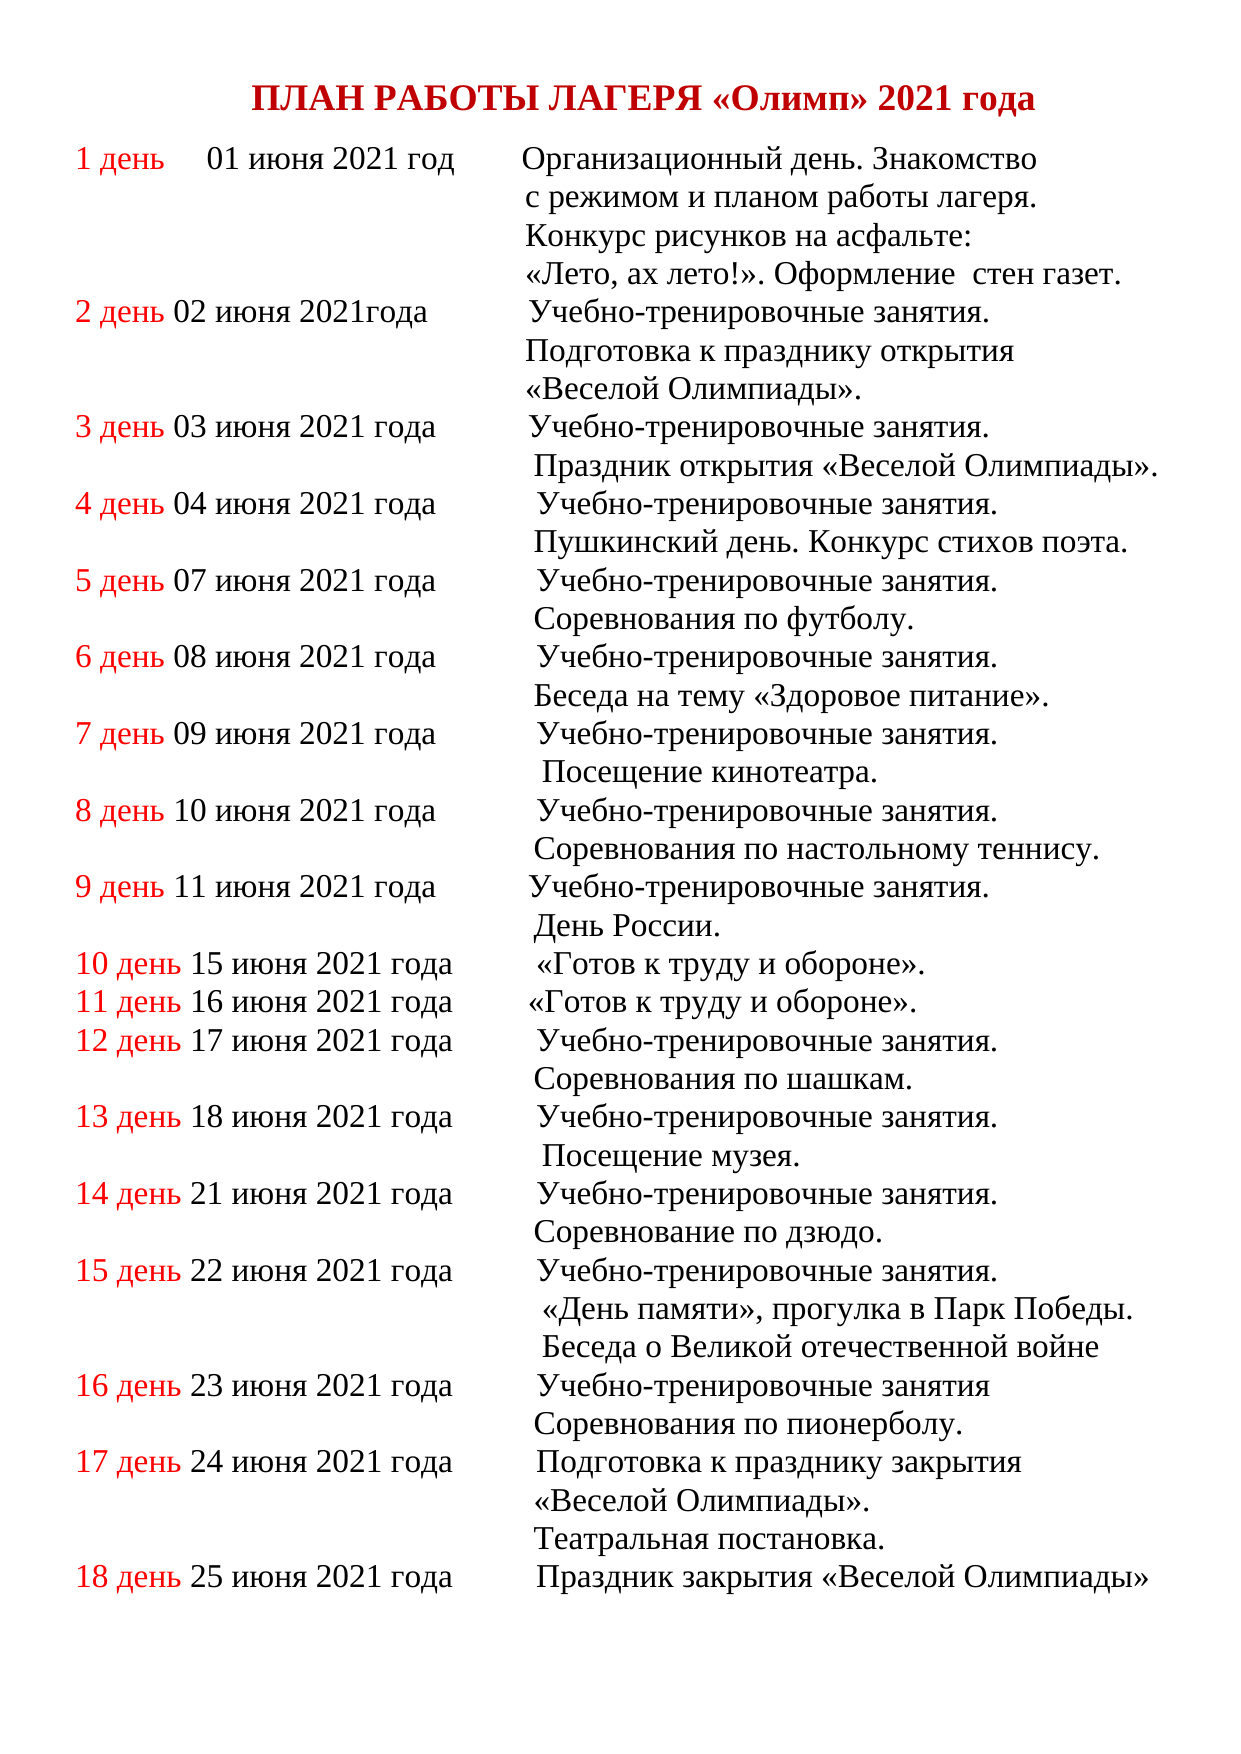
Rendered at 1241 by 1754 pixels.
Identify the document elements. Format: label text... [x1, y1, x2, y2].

text 17 день 24 июня 2021 года Подготовка к празднику закрытия [75, 1442, 1165, 1480]
text Праздник открытия «Веселой Олимпиады». [75, 445, 1165, 483]
text Посещение кинотеатра. [75, 752, 1165, 790]
text 4 день 04 июня 2021 года Учебно-тренировочные занятия. [75, 483, 1165, 522]
text 2 день 02 июня 2021года Учебно-тренировочные занятия. [75, 292, 1165, 330]
text «Веселой Олимпиады». [75, 368, 1165, 407]
text День России. [75, 905, 1165, 943]
text Соревнования по футболу. [75, 598, 1165, 637]
text Беседа о Великой отечественной войне [75, 1327, 1165, 1365]
text «Лето, ах лето!». Оформление стен газет. [75, 253, 1165, 292]
text Пушкинский день. Конкурс стихов поэта. 5 день 07 июня 2021 года Учебно-тренировочные занятия. [75, 522, 1165, 598]
text 1 день 01 июня 2021 год Организационный день. Знакомство [75, 138, 1165, 177]
text 14 день 21 июня 2021 года Учебно-тренировочные занятия. [75, 1173, 1165, 1212]
text Соревнование по дзюдо. [75, 1212, 1165, 1250]
text «День памяти», прогулка в Парк Победы. [75, 1288, 1165, 1327]
text с режимом и планом работы лагеря. [75, 177, 1165, 215]
text 10 день 15 июня 2021 года «Готов к труду и обороне». [75, 943, 1165, 982]
text Соревнования по пионерболу. [75, 1403, 1165, 1442]
text Беседа на тему «Здоровое питание». [75, 675, 1165, 713]
text 7 день 09 июня 2021 года Учебно-тренировочные занятия. [75, 713, 1165, 752]
text «Веселой Олимпиады». [75, 1480, 1165, 1518]
text 12 день 17 июня 2021 года Учебно-тренировочные занятия. [75, 1020, 1165, 1058]
text 3 день 03 июня 2021 года Учебно-тренировочные занятия. [75, 407, 1165, 445]
text Подготовка к празднику открытия [75, 330, 1165, 368]
text Соревнования по шашкам. [75, 1058, 1165, 1097]
text 16 день 23 июня 2021 года Учебно-тренировочные занятия [75, 1365, 1165, 1403]
text 15 день 22 июня 2021 года Учебно-тренировочные занятия. [75, 1250, 1165, 1288]
text 8 день 10 июня 2021 года Учебно-тренировочные занятия. [75, 790, 1165, 828]
text Конкурс рисунков на асфальте: [75, 215, 1165, 253]
text Посещение музея. [75, 1135, 1165, 1173]
text Соревнования по настольному теннису. [75, 828, 1165, 867]
text Театральная постановка. [75, 1518, 1165, 1557]
text 13 день 18 июня 2021 года Учебно-тренировочные занятия. [75, 1097, 1165, 1135]
text 11 день 16 июня 2021 года «Готов к труду и обороне». [75, 982, 1165, 1020]
text 9 день 11 июня 2021 года Учебно-тренировочные занятия. [75, 867, 1165, 905]
text 18 день 25 июня 2021 года Праздник закрытия «Веселой Олимпиады» [75, 1557, 1165, 1595]
text ПЛАН РАБОТЫ ЛАГЕРЯ «Олимп» 2021 года [75, 75, 1212, 118]
text 6 день 08 июня 2021 года Учебно-тренировочные занятия. [75, 637, 1165, 675]
